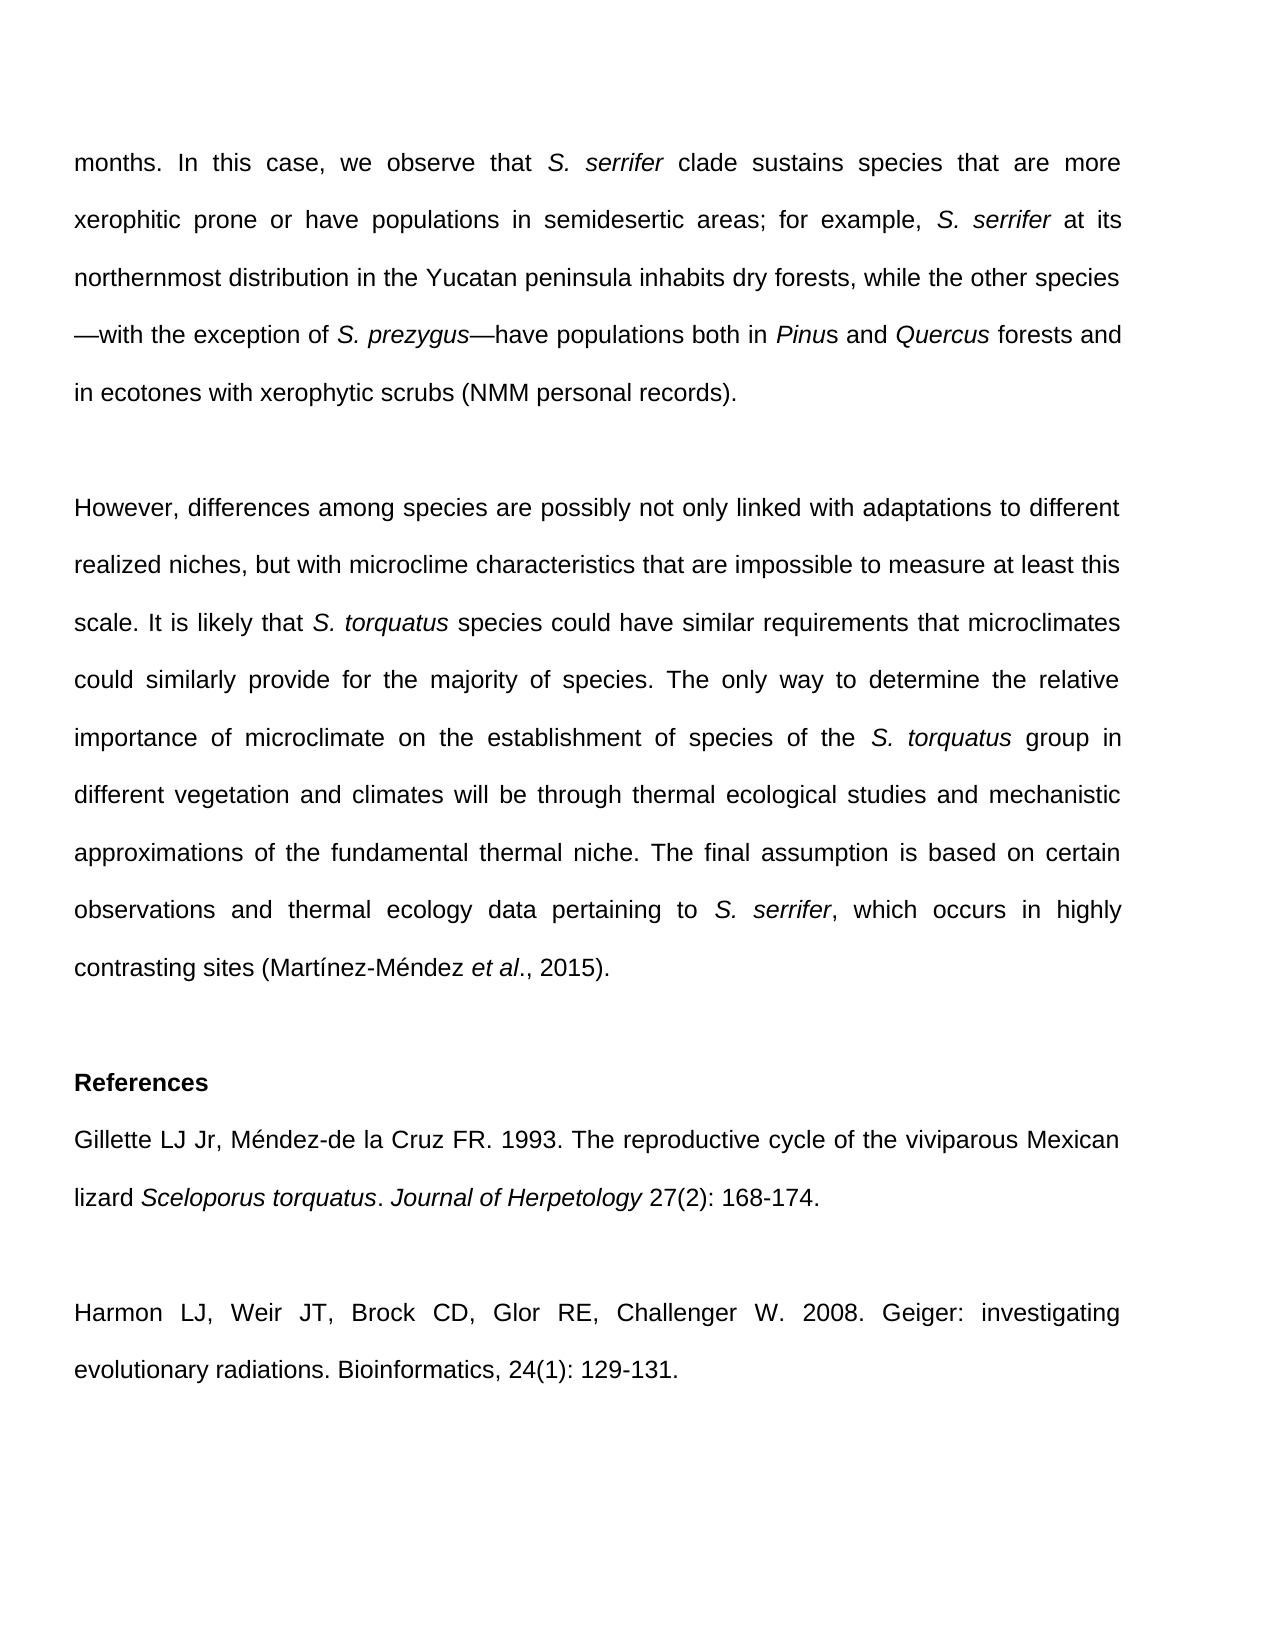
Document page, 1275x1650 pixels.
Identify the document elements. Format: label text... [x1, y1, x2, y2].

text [74, 148, 1122, 406]
text References [74, 1068, 1122, 1096]
text Harmon LJ, Weir JT, Brock CD, Glor RE, Challenger W. 2008. Geiger: investigating evolutionary radiations. Bioinformatics, 24(1): 129-131. [74, 1298, 1122, 1384]
text Gillette LJ Jr, Méndez-de la Cruz FR. 1993. The reproductive cycle of the viviparous Mexican lizard Sceloporus torquatus. Journal of Herpetology 27(2): 168-174. [74, 1125, 1122, 1211]
text However, differences among species are possibly not only linked with adaptations to different realized niches, but with microclime characteristics that are impossible to measure at least this scale. It is likely that S. torquatus species could have similar requirements that microclimates could similarly provide for the majority of species. The only way to determine the relative importance of microclimate on the establishment of species of the S. torquatus group in different vegetation and climates will be through thermal ecological studies and mechanistic approximations of the fundamental thermal niche. The final assumption is based on certain observations and thermal ecology data pertaining to S. serrifer, which occurs in highly contrasting sites (Martínez-Méndez et al., 2015). [74, 493, 1122, 981]
